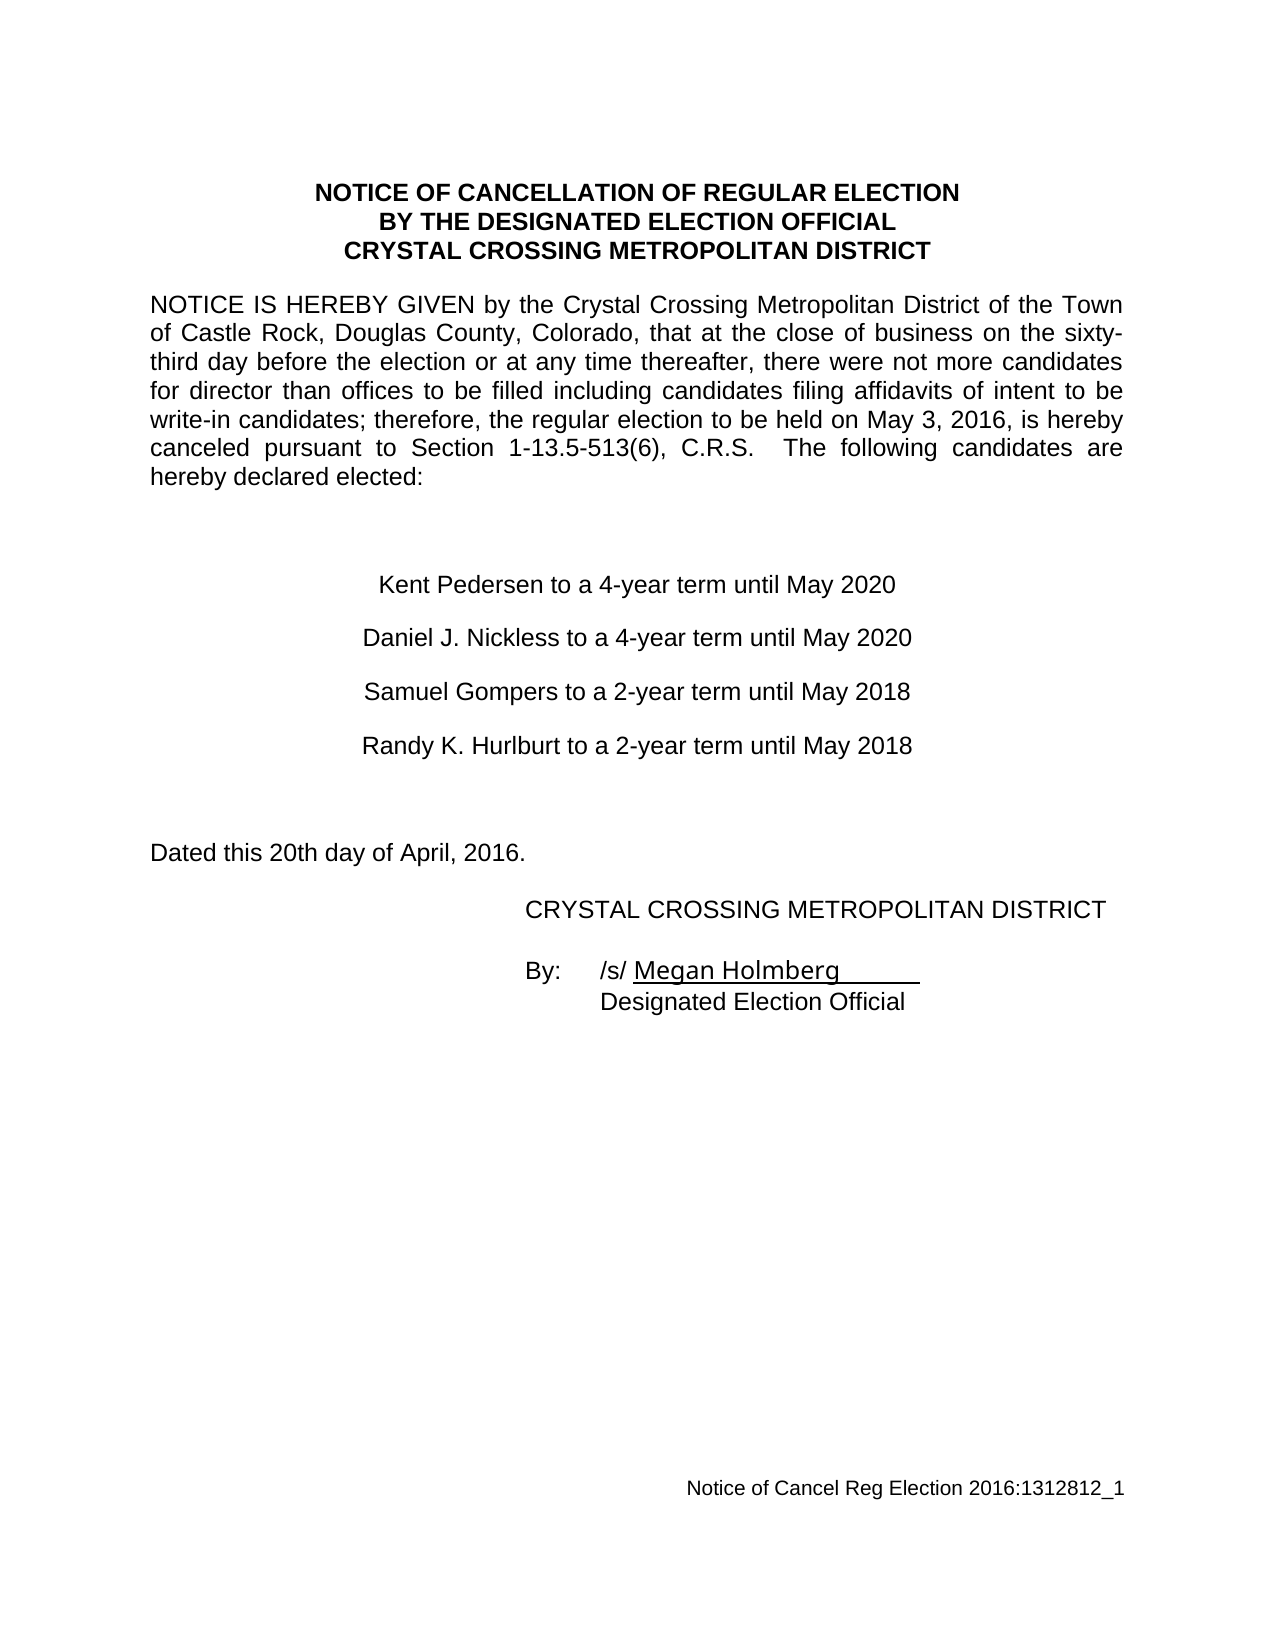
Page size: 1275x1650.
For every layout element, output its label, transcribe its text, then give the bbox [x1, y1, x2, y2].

text Kent Pedersen to a 4-year term until May 2020 [150, 569, 1125, 598]
text NOTICE IS HEREBY GIVEN by the Crystal Crossing Metropolitan District of the Town of Castle Rock, Douglas County, Colorado, that at the close of business on the sixty-third day before the election or at any time thereafter, there were not more candidates for director than offices to be filled including candidates filing affidavits of intent to be write-in candidates; therefore, the regular election to be held on May 3, 2016, is hereby canceled pursuant to Section 1-13.5-513(6), C.R.S. The following candidates are hereby declared elected: [150, 289, 1125, 491]
text Randy K. Hurlburt to a 2-year term until May 2018 [150, 731, 1125, 759]
text BY THE DESIGNATED ELECTION OFFICIAL [150, 207, 1125, 236]
text Daniel J. Nickless to a 4-year term until May 2020 [150, 623, 1125, 652]
text Designated Election Official [450, 987, 1125, 1016]
text CRYSTAL CROSSING METROPOLITAN DISTRICT [150, 895, 1125, 924]
text NOTICE OF CANCELLATION OF REGULAR ELECTION [150, 178, 1125, 207]
text Samuel Gompers to a 2-year term until May 2018 [150, 677, 1125, 706]
text Dated this 20th day of April, 2016. [150, 838, 1125, 867]
text By: /s/ Megan Holmberg [150, 953, 1125, 987]
text CRYSTAL CROSSING METROPOLITAN DISTRICT [150, 236, 1125, 264]
